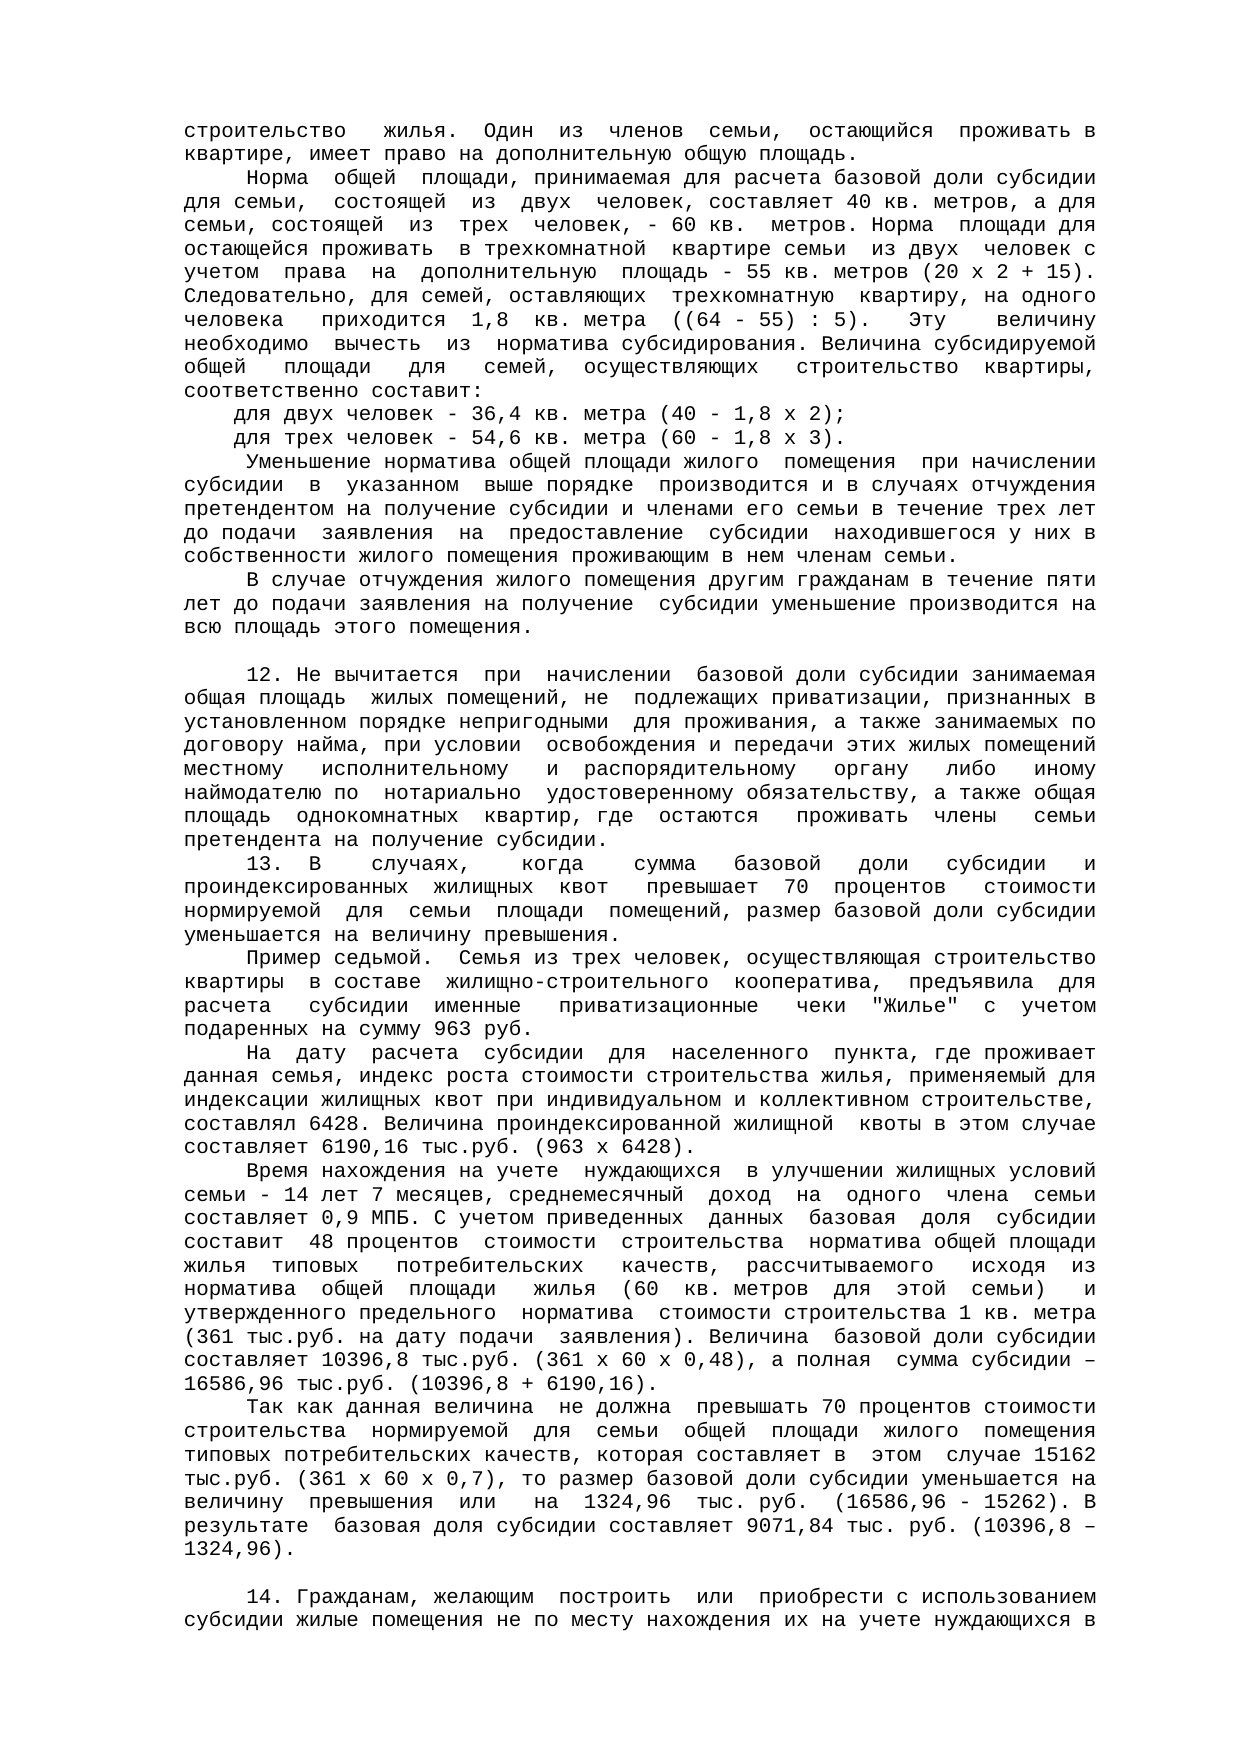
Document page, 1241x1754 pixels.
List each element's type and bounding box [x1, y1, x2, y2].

table_header [182, 118, 1147, 1634]
